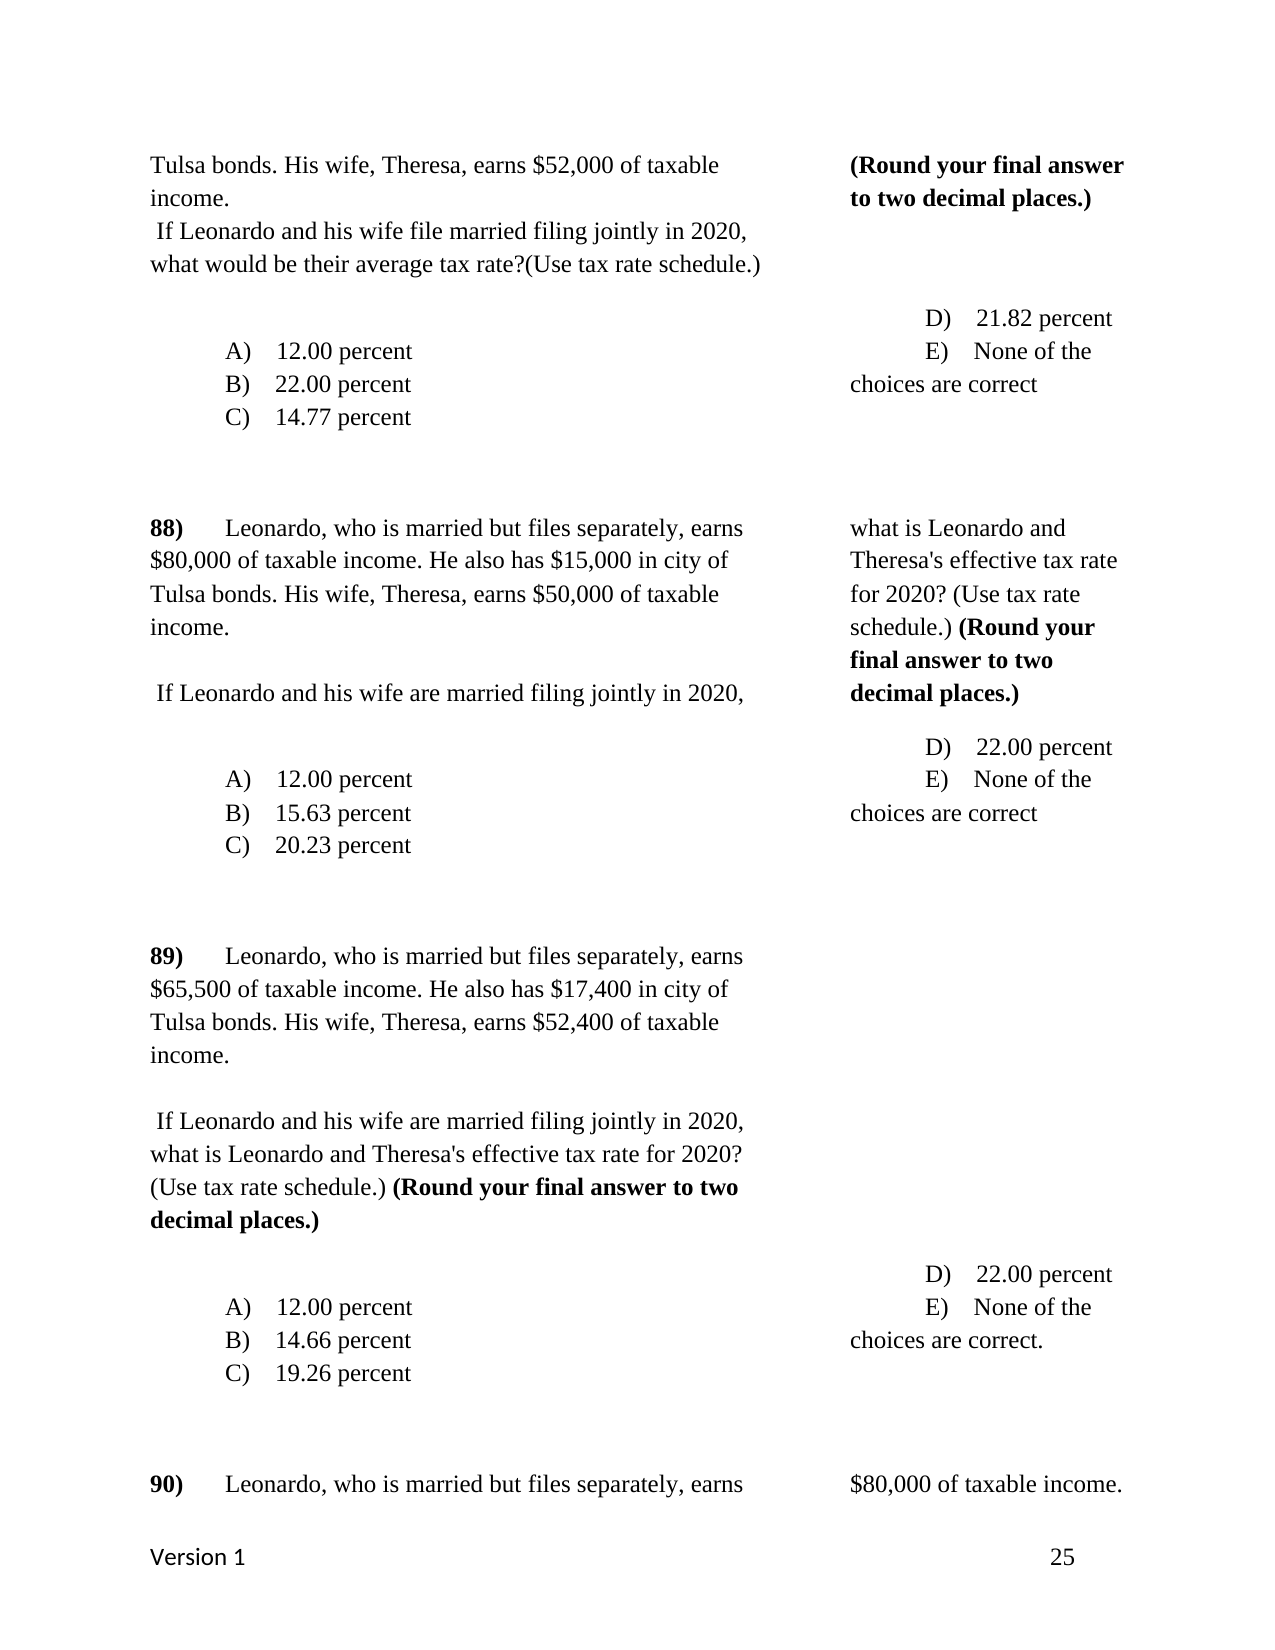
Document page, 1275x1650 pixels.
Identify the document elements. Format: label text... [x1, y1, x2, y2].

text A) 12.00 percent B) 14.66 percent C) 19.26 percent D) 22.00 percent E) None of the choices are correct. [150, 1259, 775, 1387]
text 88) Leonardo, who is married but files separately, earns $80,000 of taxable income. He also has $15,000 in city of Tulsa bonds. His wife, Theresa, earns $50,000 of taxable income. If Leonardo and his wife are married filing jointly in 2020, what is Leonardo and Theresa's effective tax rate for 2020? (Use tax rate schedule.) (Round your final answer to two decimal places.) [850, 513, 1125, 706]
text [850, 1469, 1125, 1498]
text A) 12.00 percent B) 15.63 percent C) 20.23 percent D) 22.00 percent E) None of the choices are correct [850, 732, 1125, 859]
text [850, 150, 1125, 212]
text 89) Leonardo, who is married but files separately, earns $65,500 of taxable income. He also has $17,400 in city of Tulsa bonds. His wife, Theresa, earns $52,400 of taxable income. If Leonardo and his wife are married filing jointly in 2020, what is Leonardo and Theresa's effective tax rate for 2020? (Use tax rate schedule.) (Round your final answer to two decimal places.) [150, 941, 775, 1234]
text A) 12.00 percent B) 22.00 percent C) 14.77 percent D) 21.82 percent E) None of the choices are correct [850, 303, 1125, 431]
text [150, 1469, 775, 1498]
text A) 12.00 percent B) 22.00 percent C) 14.77 percent D) 21.82 percent E) None of the choices are correct [150, 303, 775, 431]
text A) 12.00 percent B) 15.63 percent C) 20.23 percent D) 22.00 percent E) None of the choices are correct [150, 732, 775, 859]
text A) 12.00 percent B) 14.66 percent C) 19.26 percent D) 22.00 percent E) None of the choices are correct. [850, 1259, 1125, 1387]
text 88) Leonardo, who is married but files separately, earns $80,000 of taxable income. He also has $15,000 in city of Tulsa bonds. His wife, Theresa, earns $50,000 of taxable income. If Leonardo and his wife are married filing jointly in 2020, what is Leonardo and Theresa's effective tax rate for 2020? (Use tax rate schedule.) (Round your final answer to two decimal places.) [150, 513, 775, 706]
